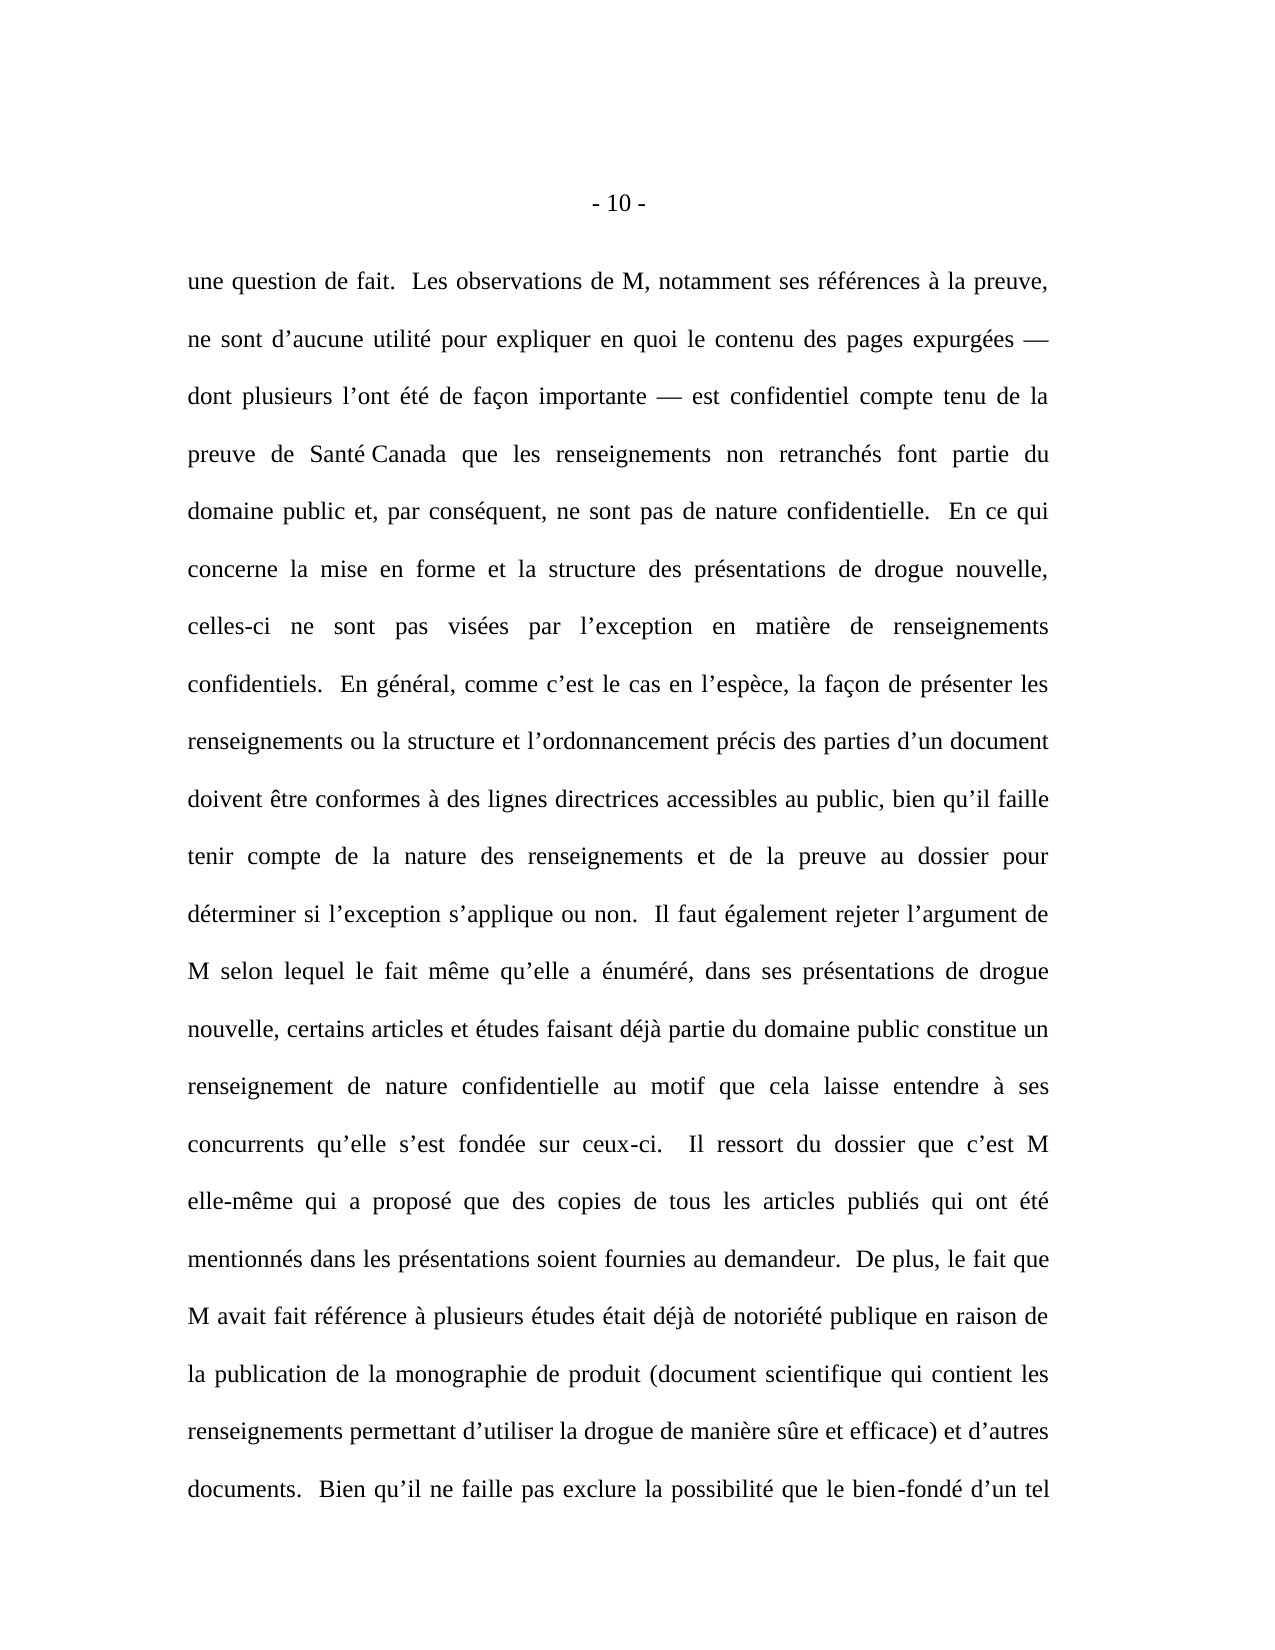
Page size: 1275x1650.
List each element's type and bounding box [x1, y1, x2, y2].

text [187, 266, 1050, 1503]
